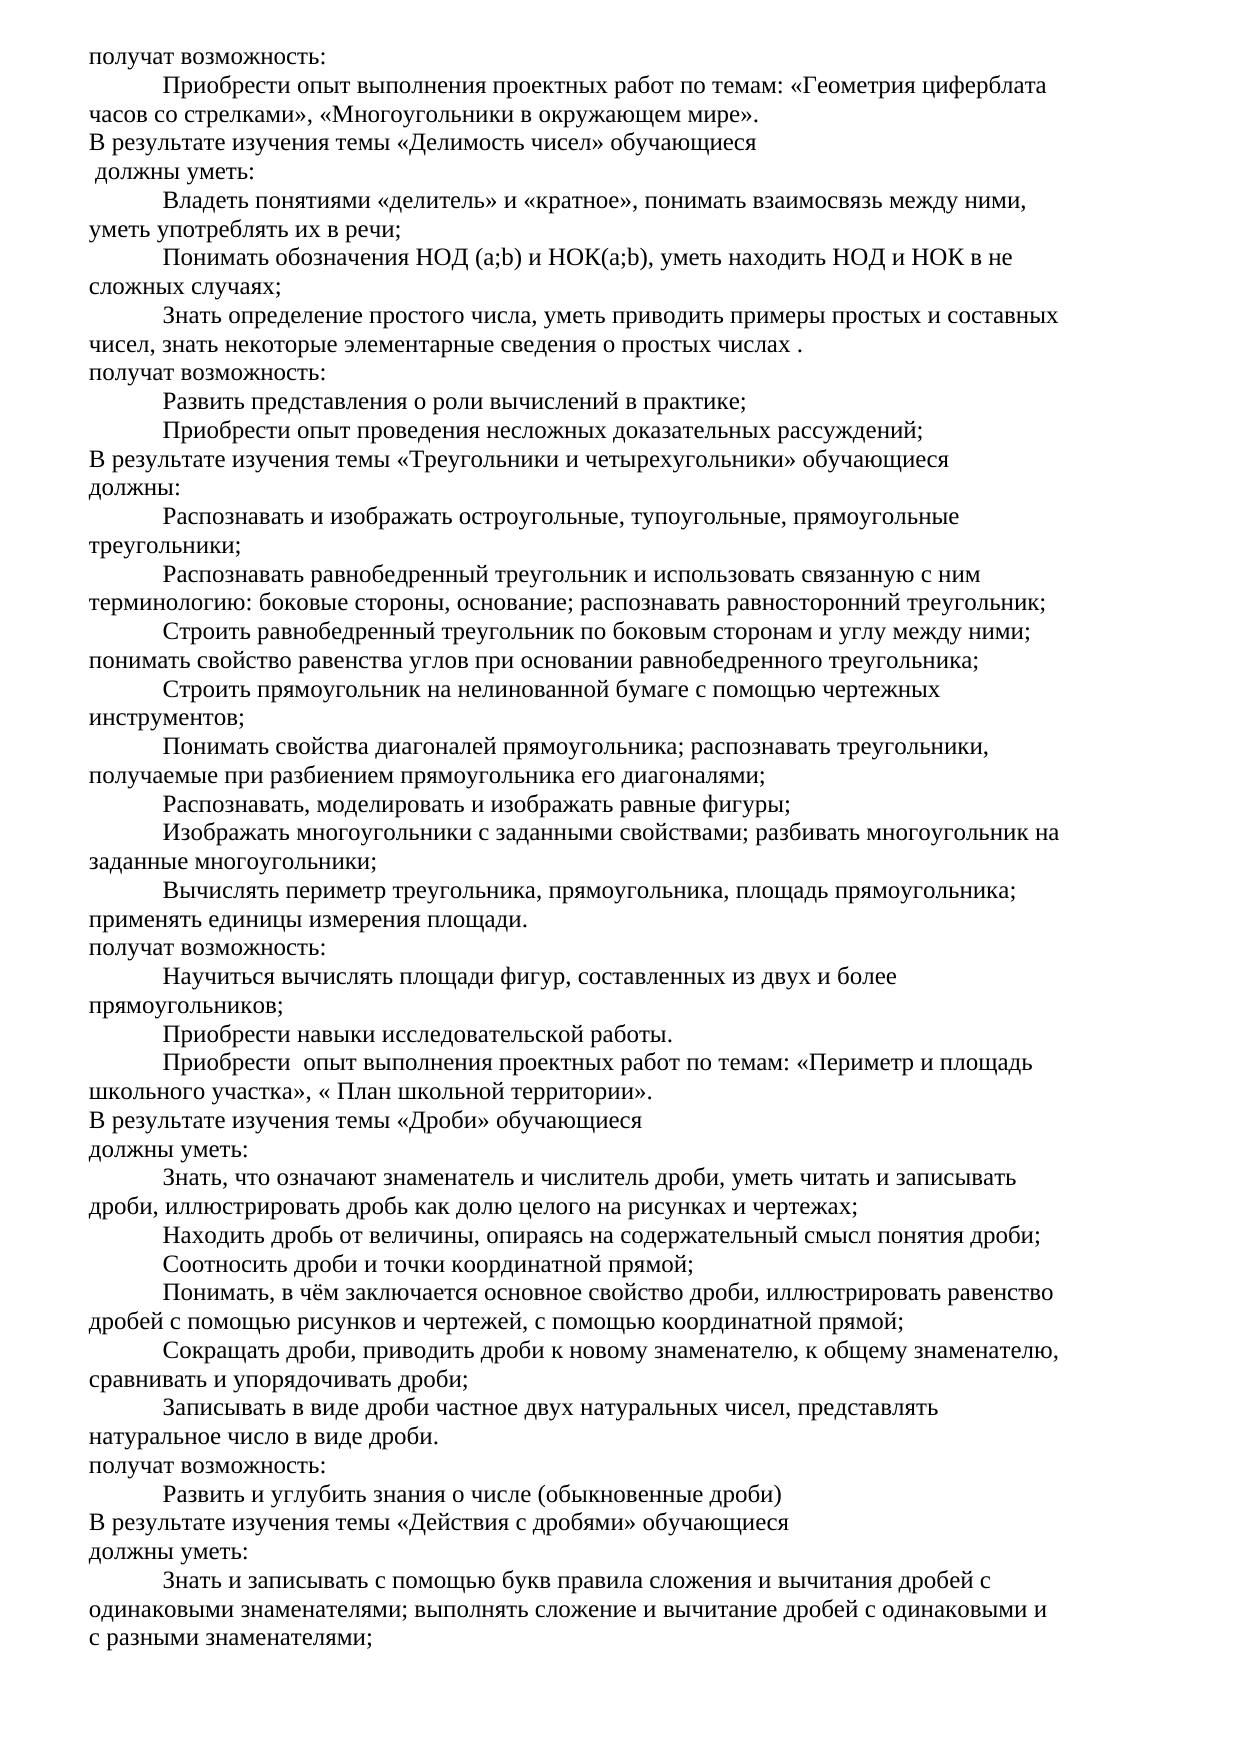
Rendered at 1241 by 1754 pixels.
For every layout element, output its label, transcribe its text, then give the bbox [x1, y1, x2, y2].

text должны уметь: [89, 1134, 1063, 1162]
text Распознавать, моделировать и изображать равные фигуры; [89, 789, 1063, 817]
text Распознавать и изображать остроугольные, тупоугольные, прямоугольные треугольники; [89, 501, 1063, 559]
text Понимать обозначения НОД (a;b) и НОК(a;b), уметь находить НОД и НОК в не сложных случаях; [89, 242, 1063, 300]
text Приобрести опыт выполнения проектных работ по темам: «Периметр и площадь школьного участка», « План школьной территории». [89, 1047, 1063, 1105]
text В результате изучения темы «Делимость чисел» обучающиеся [89, 127, 1063, 156]
text Вычислять периметр треугольника, прямоугольника, площадь прямоугольника; применять единицы измерения площади. [89, 875, 1063, 932]
text Развить и углубить знания о числе (обыкновенные дроби) [89, 1479, 1063, 1507]
text получат возможность: [89, 1450, 1063, 1479]
text Владеть понятиями «делитель» и «кратное», понимать взаимосвязь между ними, уметь употреблять их в речи; [89, 185, 1063, 242]
text Строить прямоугольник на нелинованной бумаге с помощью чертежных инструментов; [89, 674, 1063, 731]
text Соотносить дроби и точки координатной прямой; [89, 1249, 1063, 1277]
text Понимать свойства диагоналей прямоугольника; распознавать треугольники, получаемые при разбиением прямоугольника его диагоналями; [89, 731, 1063, 789]
text Научиться вычислять площади фигур, составленных из двух и более прямоугольников; [89, 961, 1063, 1019]
text Находить дробь от величины, опираясь на содержательный смысл понятия дроби; [89, 1220, 1063, 1249]
text Понимать, в чём заключается основное свойство дроби, иллюстрировать равенство дробей с помощью рисунков и чертежей, с помощью координатной прямой; [89, 1277, 1063, 1335]
text В результате изучения темы «Действия с дробями» обучающиеся [89, 1507, 1063, 1536]
text Знать и записывать с помощью букв правила сложения и вычитания дробей с одинаковыми знаменателями; выполнять сложение и вычитание дробей с одинаковыми и с разными знаменателями; [89, 1565, 1063, 1651]
text Знать определение простого числа, уметь приводить примеры простых и составных чисел, знать некоторые элементарные сведения о простых числах . [89, 300, 1063, 357]
text Распознавать равнобедренный треугольник и использовать связанную с ним терминологию: боковые стороны, основание; распознавать равносторонний треугольник; [89, 559, 1063, 616]
text Приобрести навыки исследовательской работы. [89, 1019, 1063, 1047]
text получат возможность: [89, 41, 1063, 70]
text должны: [89, 472, 1063, 501]
text Приобрести опыт проведения несложных доказательных рассуждений; [89, 415, 1063, 444]
text должны уметь: [89, 1536, 1063, 1565]
text Изображать многоугольники с заданными свойствами; разбивать многоугольник на заданные многоугольники; [89, 817, 1063, 875]
text Строить равнобедренный треугольник по боковым сторонам и углу между ними; понимать свойство равенства углов при основании равнобедренного треугольника; [89, 616, 1063, 674]
text Записывать в виде дроби частное двух натуральных чисел, представлять натуральное число в виде дроби. [89, 1392, 1063, 1450]
text Сокращать дроби, приводить дроби к новому знаменателю, к общему знаменателю, сравнивать и упорядочивать дроби; [89, 1335, 1063, 1392]
text Приобрести опыт выполнения проектных работ по темам: «Геометрия циферблата часов со стрелками», «Многоугольники в окружающем мире». [89, 70, 1063, 127]
text В результате изучения темы «Дроби» обучающиеся [89, 1105, 1063, 1134]
text должны уметь: [89, 156, 1063, 185]
text получат возможность: [89, 932, 1063, 961]
text Развить представления о роли вычислений в практике; [89, 386, 1063, 415]
text получат возможность: [89, 357, 1063, 386]
text Знать, что означают знаменатель и числитель дроби, уметь читать и записывать дроби, иллюстрировать дробь как долю целого на рисунках и чертежах; [89, 1162, 1063, 1220]
text В результате изучения темы «Треугольники и четырехугольники» обучающиеся [89, 444, 1063, 472]
